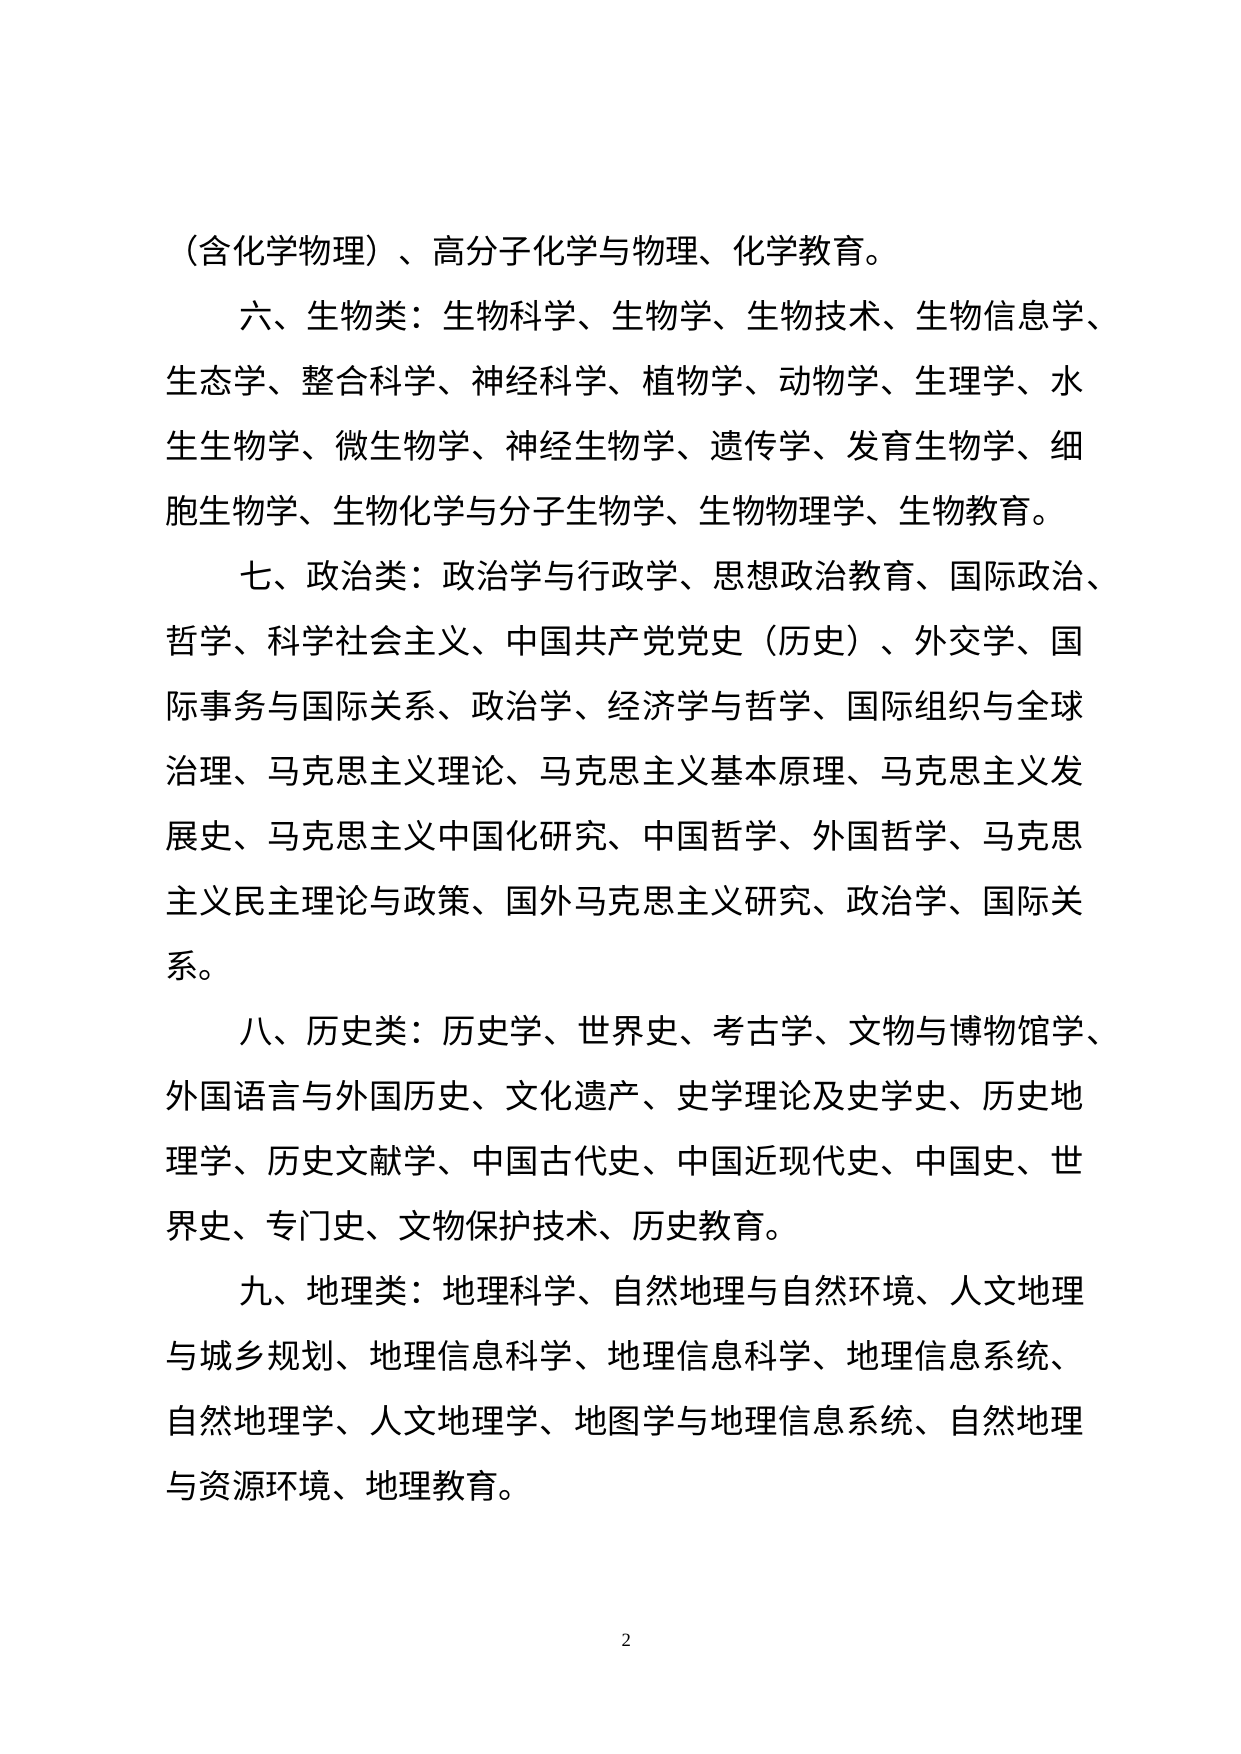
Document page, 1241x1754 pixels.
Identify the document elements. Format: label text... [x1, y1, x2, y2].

text 七、政治类：政治学与行政学、思想政治教育、国际政治、哲学、科学社会主义、中国共产党党史（历史）、外交学、国际事务与国际关系、政治学、经济学与哲学、国际组织与全球治理、马克思主义理论、马克思主义基本原理、马克思主义发展史、马克思主义中国化研究、中国哲学、外国哲学、马克思主义民主理论与政策、国外马克思主义研究、政治学、国际关系。 [165, 542, 1087, 997]
text 八、历史类：历史学、世界史、考古学、文物与博物馆学、外国语言与外国历史、文化遗产、史学理论及史学史、历史地理学、历史文献学、中国古代史、中国近现代史、中国史、世界史、专门史、文物保护技术、历史教育。 [165, 997, 1087, 1257]
text 九、地理类：地理科学、自然地理与自然环境、人文地理与城乡规划、地理信息科学、地理信息科学、地理信息系统、自然地理学、人文地理学、地图学与地理信息系统、自然地理与资源环境、地理教育。 [165, 1257, 1087, 1517]
text 六、生物类：生物科学、生物学、生物技术、生物信息学、生态学、整合科学、神经科学、植物学、动物学、生理学、水生生物学、微生物学、神经生物学、遗传学、发育生物学、细胞生物学、生物化学与分子生物学、生物物理学、生物教育。 [165, 282, 1087, 542]
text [165, 217, 1087, 282]
